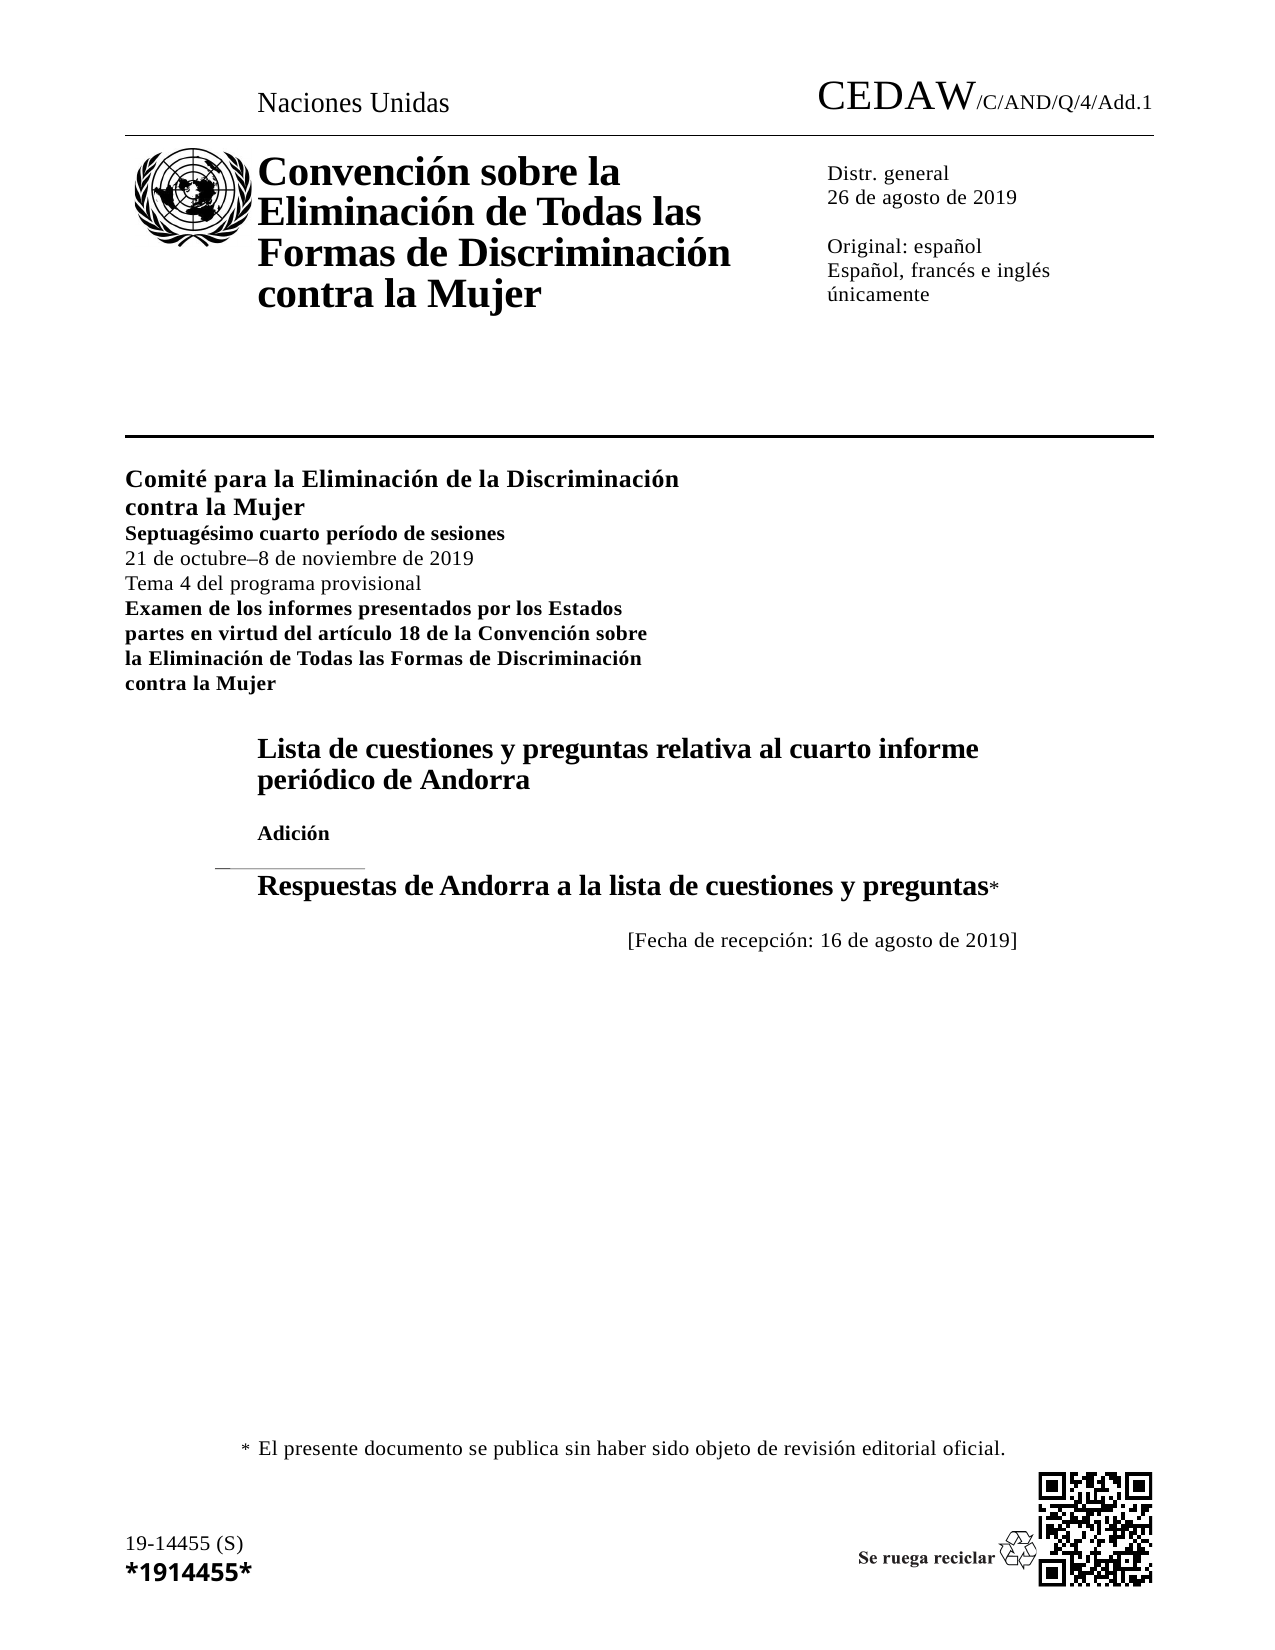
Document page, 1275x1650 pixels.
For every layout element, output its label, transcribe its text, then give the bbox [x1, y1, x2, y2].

title Examen de los informes presentados por los Estados partes en virtud del artículo 18 de la Convención sobre la Eliminación de Todas las Formas de Discriminación contra la Mujer [125, 596, 659, 696]
picture [134, 148, 252, 247]
text * El presente documento se publica sin haber sido objeto de revisión editorial oficial. [198, 1435, 1015, 1459]
title Adición [125, 821, 1019, 846]
text Tema 4 del programa provisional [125, 571, 1150, 596]
text [Fecha de recepción: 16 de agosto de 2019] [257, 927, 1018, 952]
title Respuestas de Andorra a la lista de cuestiones y preguntas* [125, 871, 1019, 902]
title Comité para la Eliminación de la Discriminación contra la Mujer [125, 464, 734, 521]
picture [1038, 1472, 1153, 1587]
title Lista de cuestiones y preguntas relativa al cuarto informe periódico de Andorra [125, 733, 1019, 796]
text 21 de octubre–8 de noviembre de 2019 [125, 546, 1150, 571]
text Septuagésimo cuarto período de sesiones [125, 521, 1150, 546]
picture [859, 1531, 1037, 1570]
